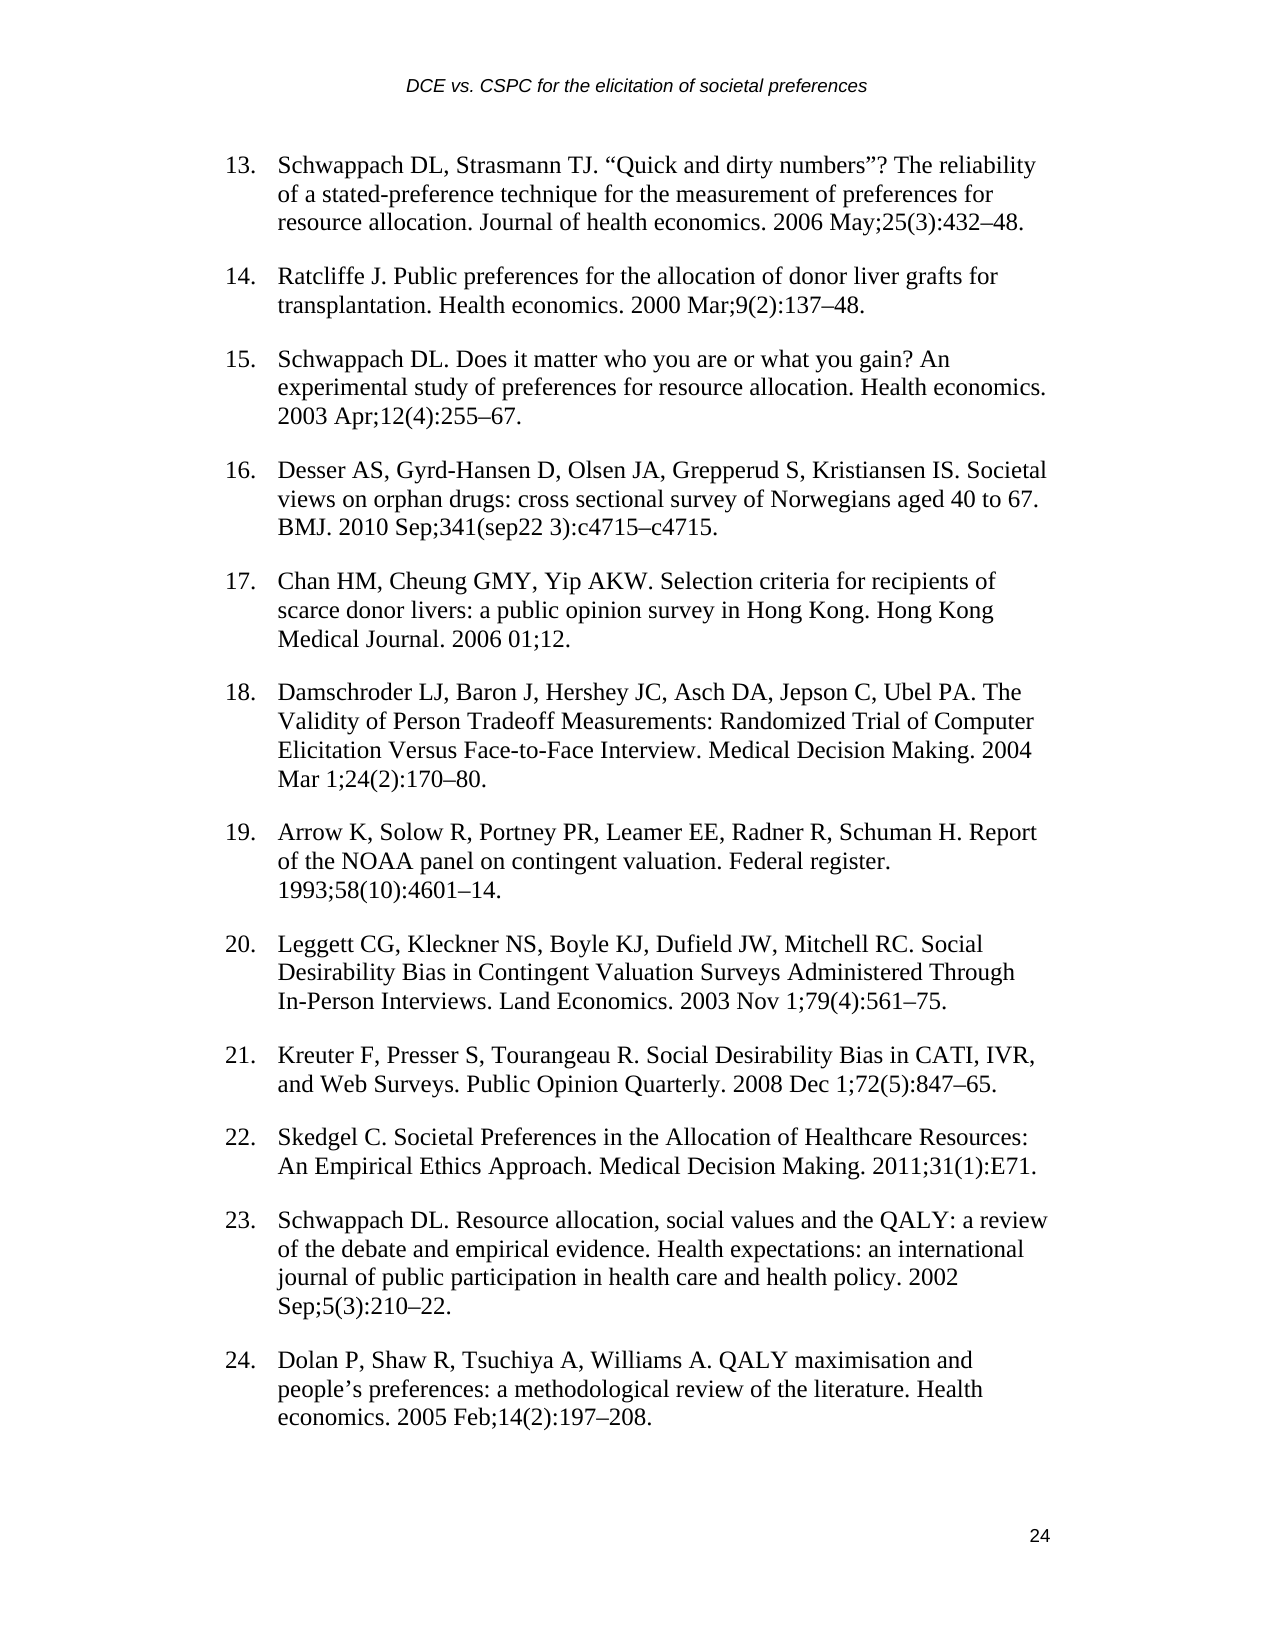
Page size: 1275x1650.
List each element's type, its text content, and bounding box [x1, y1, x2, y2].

text 24. Dolan P, Shaw R, Tsuchiya A, Williams A. QALY maximisation and people’s preferences: a methodological review of the literature. Health economics. 2005 Feb;14(2):197–208. [225, 1345, 1050, 1431]
text 23. Schwappach DL. Resource allocation, social values and the QALY: a review of the debate and empirical evidence. Health expectations: an international journal of public participation in health care and health policy. 2002 Sep;5(3):210–22. [225, 1205, 1050, 1320]
text 20. Leggett CG, Kleckner NS, Boyle KJ, Dufield JW, Mitchell RC. Social Desirability Bias in Contingent Valuation Surveys Administered Through In-Person Interviews. Land Economics. 2003 Nov 1;79(4):561–75. [225, 929, 1050, 1015]
text 13. Schwappach DL, Strasmann TJ. “Quick and dirty numbers”? The reliability of a stated-preference technique for the measurement of preferences for resource allocation. Journal of health economics. 2006 May;25(3):432–48. [225, 150, 1050, 236]
text 15. Schwappach DL. Does it matter who you are or what you gain? An experimental study of preferences for resource allocation. Health economics. 2003 Apr;12(4):255–67. [225, 344, 1050, 430]
text 16. Desser AS, Gyrd-Hansen D, Olsen JA, Grepperud S, Kristiansen IS. Societal views on orphan drugs: cross sectional survey of Norwegians aged 40 to 67. BMJ. 2010 Sep;341(sep22 3):c4715–c4715. [225, 455, 1050, 541]
text 17. Chan HM, Cheung GMY, Yip AKW. Selection criteria for recipients of scarce donor livers: a public opinion survey in Hong Kong. Hong Kong Medical Journal. 2006 01;12. [225, 566, 1050, 652]
text 14. Ratcliffe J. Public preferences for the allocation of donor liver grafts for transplantation. Health economics. 2000 Mar;9(2):137–48. [225, 261, 1050, 319]
text 22. Skedgel C. Societal Preferences in the Allocation of Healthcare Resources: An Empirical Ethics Approach. Medical Decision Making. 2011;31(1):E71. [225, 1122, 1050, 1180]
text 21. Kreuter F, Presser S, Tourangeau R. Social Desirability Bias in CATI, IVR, and Web Surveys. Public Opinion Quarterly. 2008 Dec 1;72(5):847–65. [225, 1040, 1050, 1097]
text 18. Damschroder LJ, Baron J, Hershey JC, Asch DA, Jepson C, Ubel PA. The Validity of Person Tradeoff Measurements: Randomized Trial of Computer Elicitation Versus Face-to-Face Interview. Medical Decision Making. 2004 Mar 1;24(2):170–80. [225, 677, 1050, 792]
text 19. Arrow K, Solow R, Portney PR, Leamer EE, Radner R, Schuman H. Report of the NOAA panel on contingent valuation. Federal register. 1993;58(10):4601–14. [225, 817, 1050, 904]
